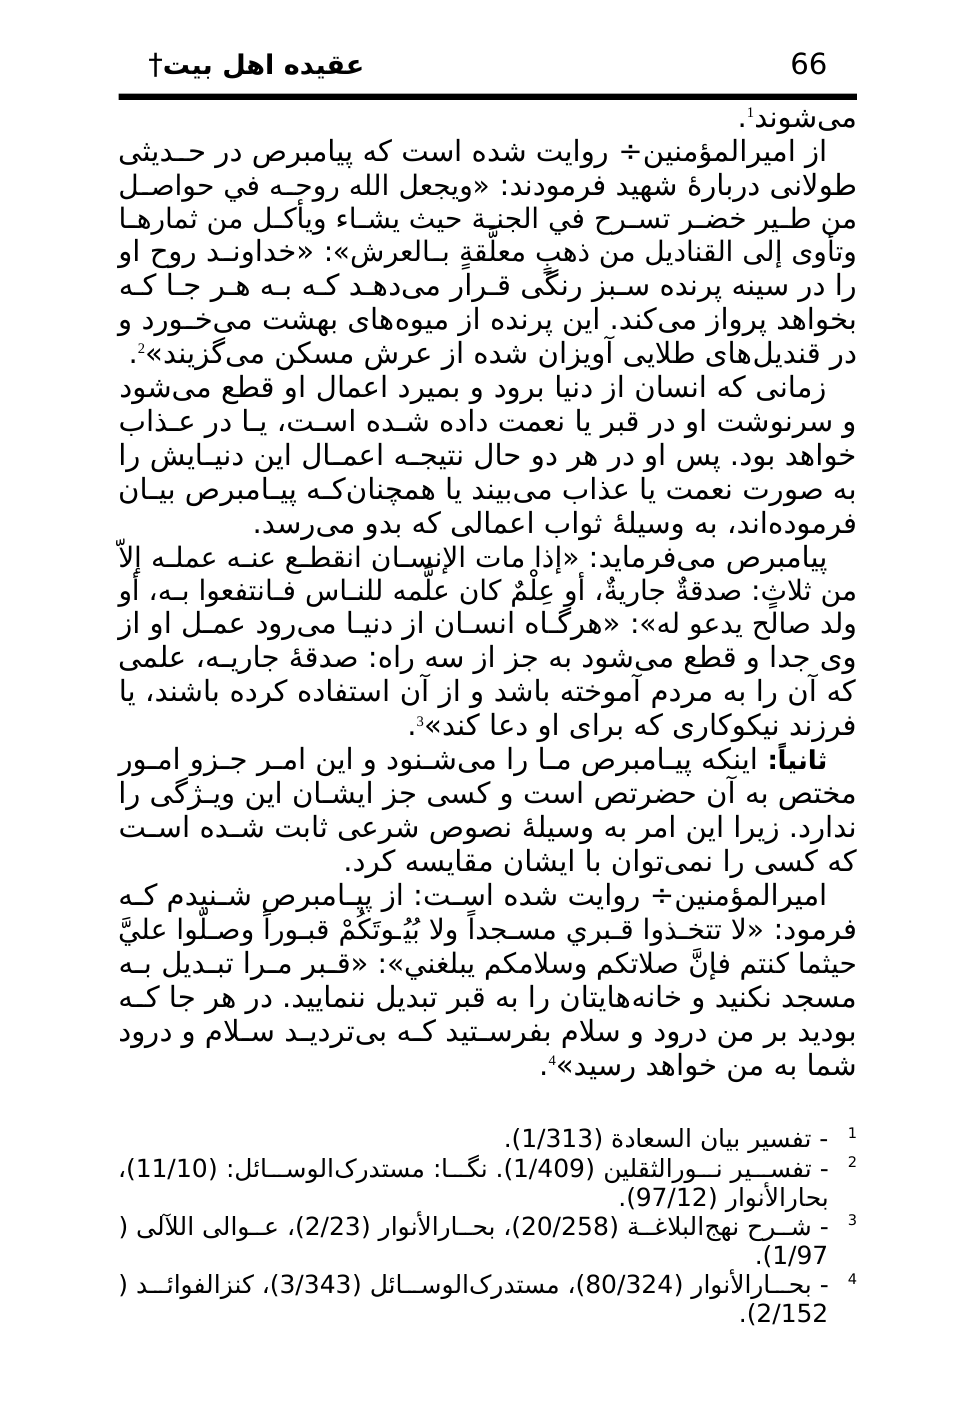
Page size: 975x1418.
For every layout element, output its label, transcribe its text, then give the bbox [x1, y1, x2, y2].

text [118, 100, 857, 134]
text از امیرالمؤمنین÷ روایت شده است که پیامبرص در حدیثی طولانی دربارۀ شهید فرمودند: «ويجعل الله روحه في حواصل من طير خضر تسرح في الجنة حيث يشاء ويأكل من ثمارها وتأوى إلى القناديل من ذهبٍ معلَّقةٍ بالعرش»: «خداوند روح او را در سینه پرنده سبز رنگی قرار می‌دهد که به هر جا که بخواهد پرواز می‌کند. این پرنده از میوه‌های بهشت می‌خورد و در قندیل‌های طلایی آویزان شده از عرش مسکن می‌گزیند». [118, 134, 857, 370]
text امیرالمؤمنین÷ روایت شده است: از پیامبرص شنیدم که فرمود: «لا تتخذوا قبري مسجداً ولا بُيُوتَكُمْ قبوراً وصلّوا عليَّ حيثما كنتم فإنَّ صلاتكم وسلامكم يبلغني»: «قبر مرا تبدیل به مسجد نکنید و خانه‌هایتان را به قبر تبدیل ننمایید. در هر جا که بودید بر من درود و سلام بفرستید که بی‌تردید سلام و درود شما به من خواهد رسید». [118, 878, 857, 1082]
text پیامبرص می‌فرماید: «إذا مات الإنسان انقطع عنه عمله إلاّ من ثلاثٍ: صدقةٌ جاريةٌ، أو عِلْمٌ كان علَّمه للناس فانتفعوا به، أو ولد صالح يدعو له»: «هرگاه انسان از دنیا می‌رود عمل او از وی جدا و قطع می‌شود به جز از سه راه: صدقۀ جاریه، علمی که آن را به مردم آموخته باشد و از آن استفاده کرده باشند، یا فرزند نیکوکاری که برای او دعا کند». [118, 540, 857, 743]
text زمانی که انسان از دنیا برود و بمیرد اعمال او قطع می‌شود و سرنوشت او در قبر یا نعمت داده شده است، یا در عذاب خواهد بود. پس او در هر دو حال نتیجه اعمال این دنیایش را به صورت نعمت یا عذاب می‌بیند یا همچنان‌که پیامبرص بیان فرموده‌اند، به وسیلۀ ثواب اعمالی که بدو می‌رسد. [118, 370, 857, 540]
text ثانیاً: اینکه پیامبرص ما را می‌شنود و این امر جزو امور مختص به آن حضرتص است و کسی جز ایشان این ویژگی را ندارد. زیرا این امر به وسیلۀ نصوص شرعی ثابت شده است که کسی را نمی‌توان با ایشان مقایسه کرد. [118, 743, 857, 878]
